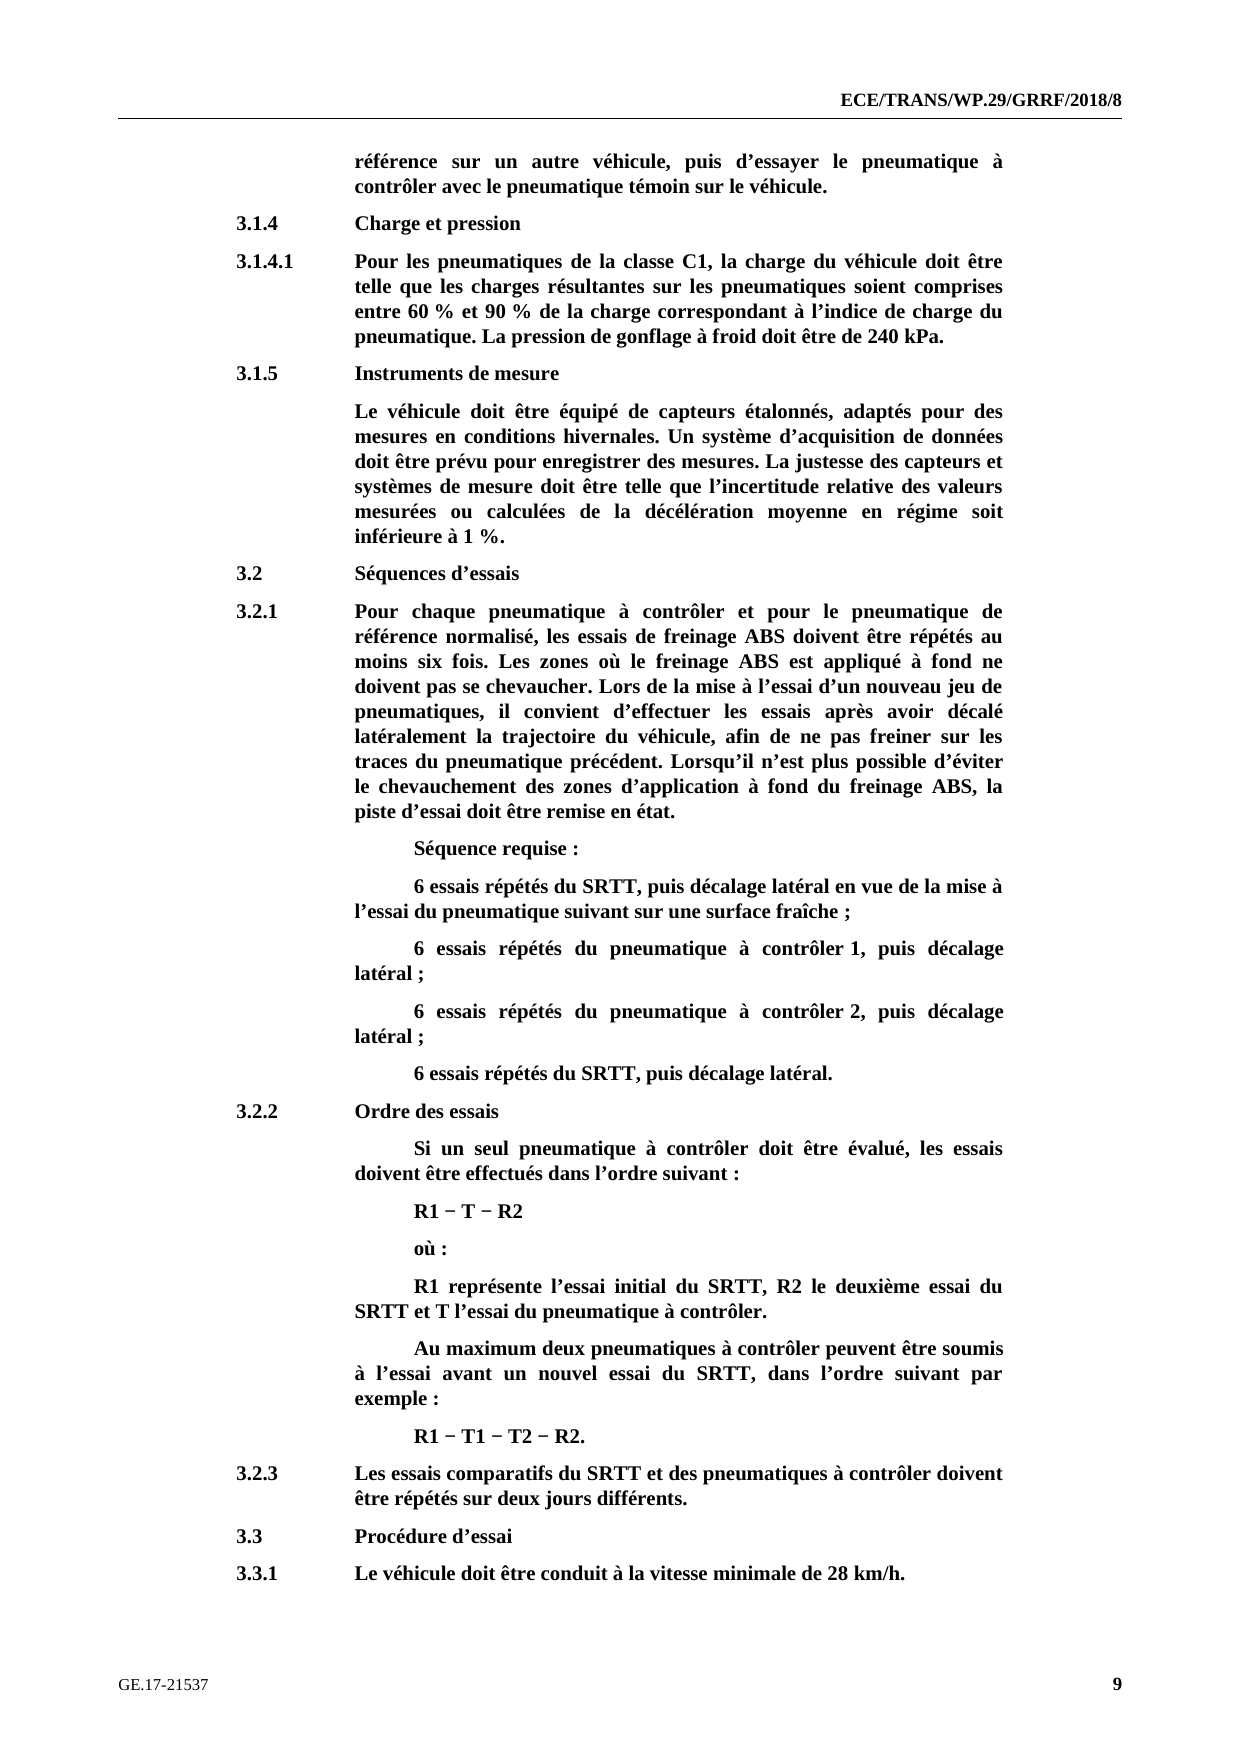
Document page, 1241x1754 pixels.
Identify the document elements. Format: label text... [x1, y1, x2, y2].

text 3.3 Procédure d’essai [236, 1523, 1004, 1548]
text Le véhicule doit être équipé de capteurs étalonnés, adaptés pour des mesures en conditions hivernales. Un système d’acquisition de données doit être prévu pour enregistrer des mesures. La justesse des capteurs et systèmes de mesure doit être telle que l’incertitude relative des valeurs mesurées ou calculées de la décélération moyenne en régime soit inférieure à 1 %. [236, 398, 1004, 548]
text 6 essais répétés du pneumatique à contrôler 2, puis décalage latéral ; [354, 998, 1004, 1048]
text 3.2.1 Pour chaque pneumatique à contrôler et pour le pneumatique de référence normalisé, les essais de freinage ABS doivent être répétés au moins six fois. Les zones où le freinage ABS est appliqué à fond ne doivent pas se chevaucher. Lors de la mise à l’essai d’un nouveau jeu de pneumatiques, il convient d’effectuer les essais après avoir décalé latéralement la trajectoire du véhicule, afin de ne pas freiner sur les traces du pneumatique précédent. Lorsqu’il n’est plus possible d’éviter le chevauchement des zones d’application à fond du freinage ABS, la piste d’essai doit être remise en état. [236, 598, 1004, 823]
text 3.3.1 Le véhicule doit être conduit à la vitesse minimale de 28 km/h. [236, 1560, 1004, 1585]
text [354, 148, 1004, 198]
text Si un seul pneumatique à contrôler doit être évalué, les essais doivent être effectués dans l’ordre suivant : [354, 1135, 1004, 1185]
text 3.1.5 Instruments de mesure [236, 360, 1004, 385]
text 6 essais répétés du pneumatique à contrôler 1, puis décalage latéral ; [354, 935, 1004, 985]
text Séquence requise : [354, 835, 1004, 860]
text 3.1.4.1 Pour les pneumatiques de la classe C1, la charge du véhicule doit être telle que les charges résultantes sur les pneumatiques soient comprises entre 60 % et 90 % de la charge correspondant à l’indice de charge du pneumatique. La pression de gonflage à froid doit être de 240 kPa. [236, 248, 1004, 348]
text R1 − T − R2 [354, 1198, 1004, 1223]
text où : [354, 1235, 1004, 1260]
text 3.2.3 Les essais comparatifs du SRTT et des pneumatiques à contrôler doivent être répétés sur deux jours différents. [236, 1460, 1004, 1510]
text 3.1.4 Charge et pression [236, 210, 1004, 235]
text 3.2.2 Ordre des essais [236, 1098, 1004, 1123]
text R1 − T1 − T2 − R2. [354, 1423, 1004, 1448]
text Au maximum deux pneumatiques à contrôler peuvent être soumis à l’essai avant un nouvel essai du SRTT, dans l’ordre suivant par exemple : [354, 1335, 1004, 1410]
text 6 essais répétés du SRTT, puis décalage latéral. [354, 1060, 1004, 1085]
text R1 représente l’essai initial du SRTT, R2 le deuxième essai du SRTT et T l’essai du pneumatique à contrôler. [354, 1273, 1004, 1323]
text 6 essais répétés du SRTT, puis décalage latéral en vue de la mise à l’essai du pneumatique suivant sur une surface fraîche ; [354, 873, 1004, 923]
text 3.2 Séquences d’essais [236, 560, 1004, 585]
